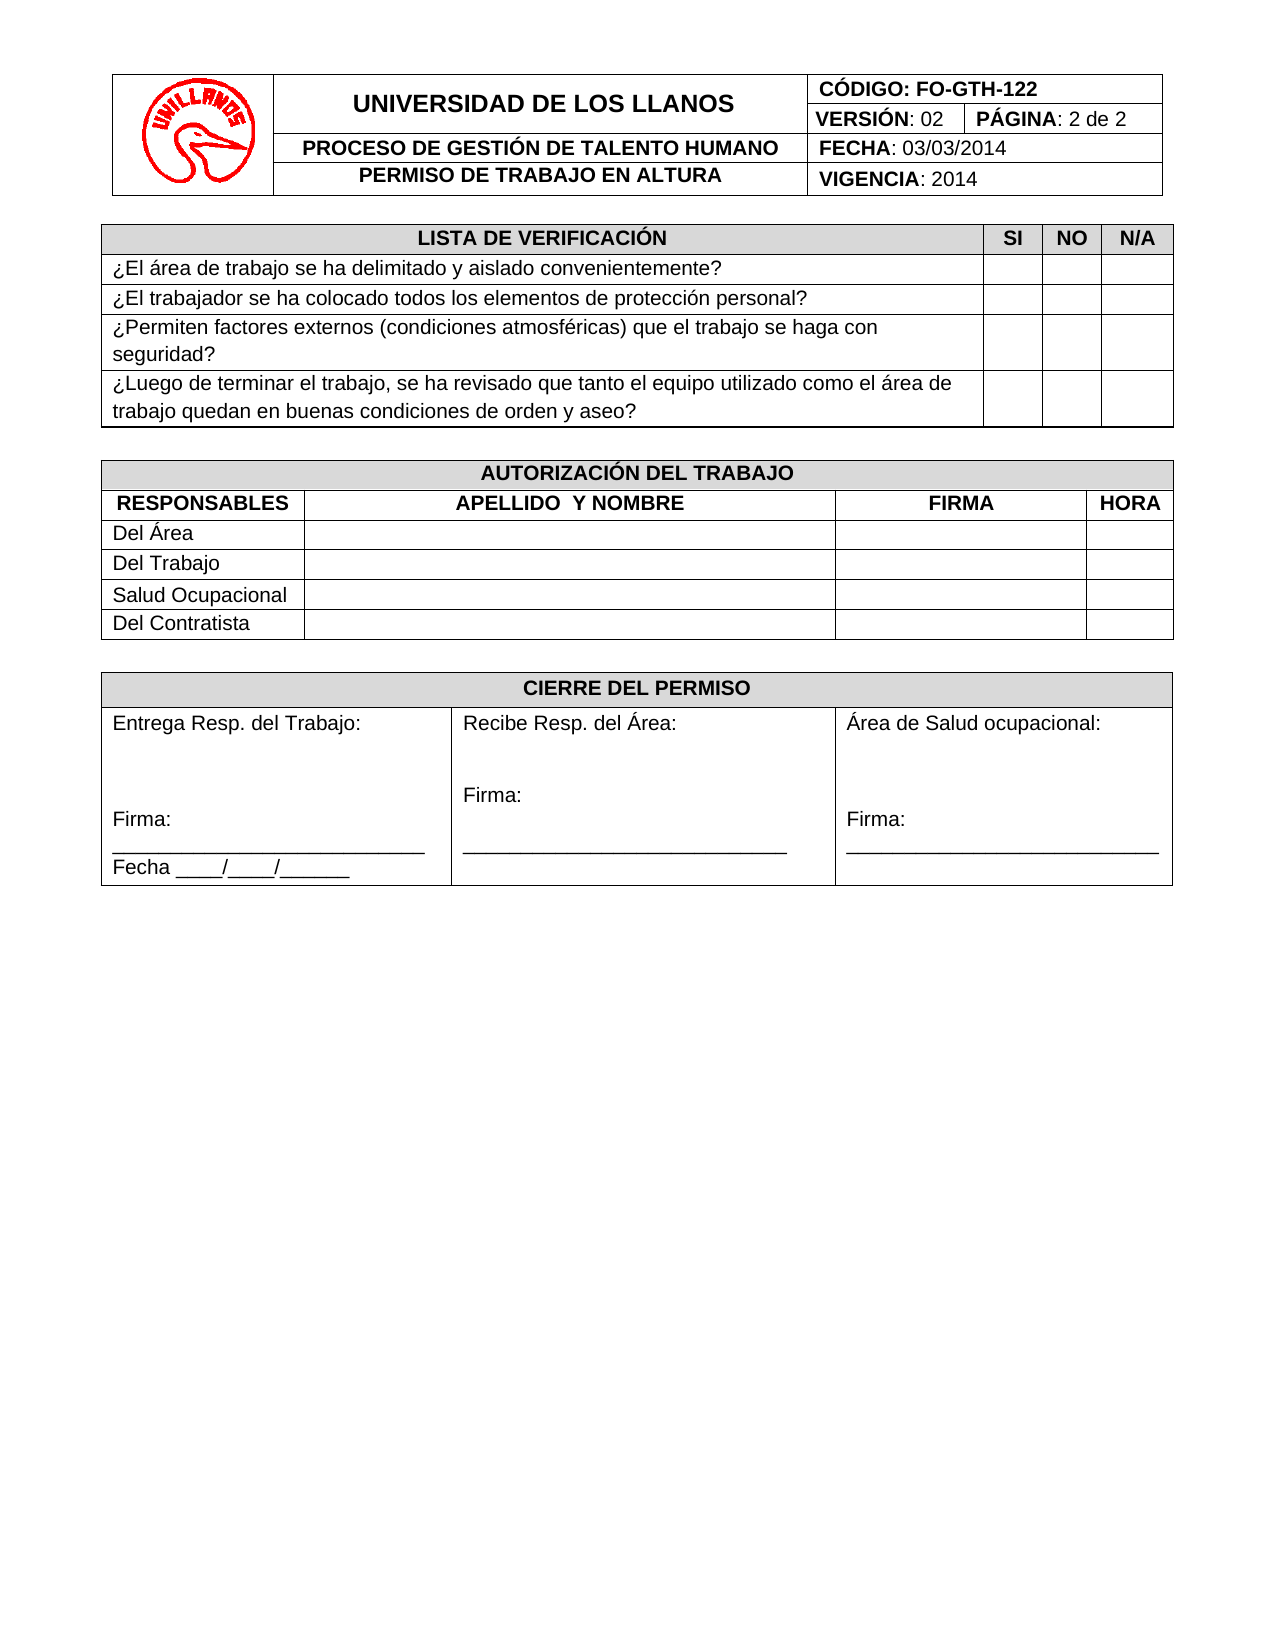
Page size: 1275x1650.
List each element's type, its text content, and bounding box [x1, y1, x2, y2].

table_cell N/A [1102, 225, 1173, 254]
table_cell [1043, 371, 1101, 426]
table_cell HORA [1087, 491, 1173, 519]
table_cell [1102, 371, 1173, 426]
table_cell [1087, 550, 1173, 579]
table_cell ¿Permiten factores externos (condiciones atmosféricas) que el trabajo se haga con seguridad? [102, 315, 983, 370]
table_cell [836, 550, 1086, 579]
table_cell FIRMA [836, 491, 1086, 519]
table_cell [984, 285, 1042, 314]
table_cell Del Área [102, 521, 304, 549]
table_cell APELLIDO Y NOMBRE [305, 491, 835, 519]
picture [139, 76, 258, 186]
table_cell LISTA DE VERIFICACIÓN [102, 225, 983, 254]
table_header CIERRE DEL PERMISO [102, 673, 1172, 707]
table_cell [305, 521, 835, 549]
table_cell [305, 550, 835, 579]
table_cell [984, 255, 1042, 284]
table_cell [1043, 285, 1101, 314]
table_cell [1102, 315, 1173, 370]
table_cell [984, 315, 1042, 370]
table_cell [305, 610, 835, 639]
table_cell [1087, 610, 1173, 639]
table_cell Recibe Resp. del Área: Firma: ____________________________ [452, 708, 835, 885]
table_cell [836, 580, 1086, 609]
table_cell Área de Salud ocupacional: Firma: ___________________________ [836, 708, 1172, 885]
table_cell ¿El trabajador se ha colocado todos los elementos de protección personal? [102, 285, 983, 314]
table_cell ¿El área de trabajo se ha delimitado y aislado convenientemente? [102, 255, 983, 284]
table_cell ¿Luego de terminar el trabajo, se ha revisado que tanto el equipo utilizado como el área de trabajo quedan en buenas condiciones de orden y aseo? [102, 371, 983, 426]
table_cell [836, 610, 1086, 639]
table_cell [1043, 255, 1101, 284]
table_cell Del Contratista [102, 610, 304, 639]
table_cell [1087, 580, 1173, 609]
table_cell RESPONSABLES [102, 491, 304, 519]
table_cell Del Trabajo [102, 550, 304, 579]
table_cell [984, 371, 1042, 426]
table_cell SI [984, 225, 1042, 254]
table_cell [305, 580, 835, 609]
table_cell Salud Ocupacional [102, 580, 304, 609]
table_cell [1087, 521, 1173, 549]
table_header AUTORIZACIÓN DEL TRABAJO [102, 461, 1173, 489]
table_cell [1102, 285, 1173, 314]
table_cell NO [1043, 225, 1101, 254]
table_cell [1102, 255, 1173, 284]
table_cell [836, 521, 1086, 549]
table_cell Entrega Resp. del Trabajo: Firma: ___________________________ Fecha ____/____/______ [102, 708, 451, 885]
table_cell [1043, 315, 1101, 370]
